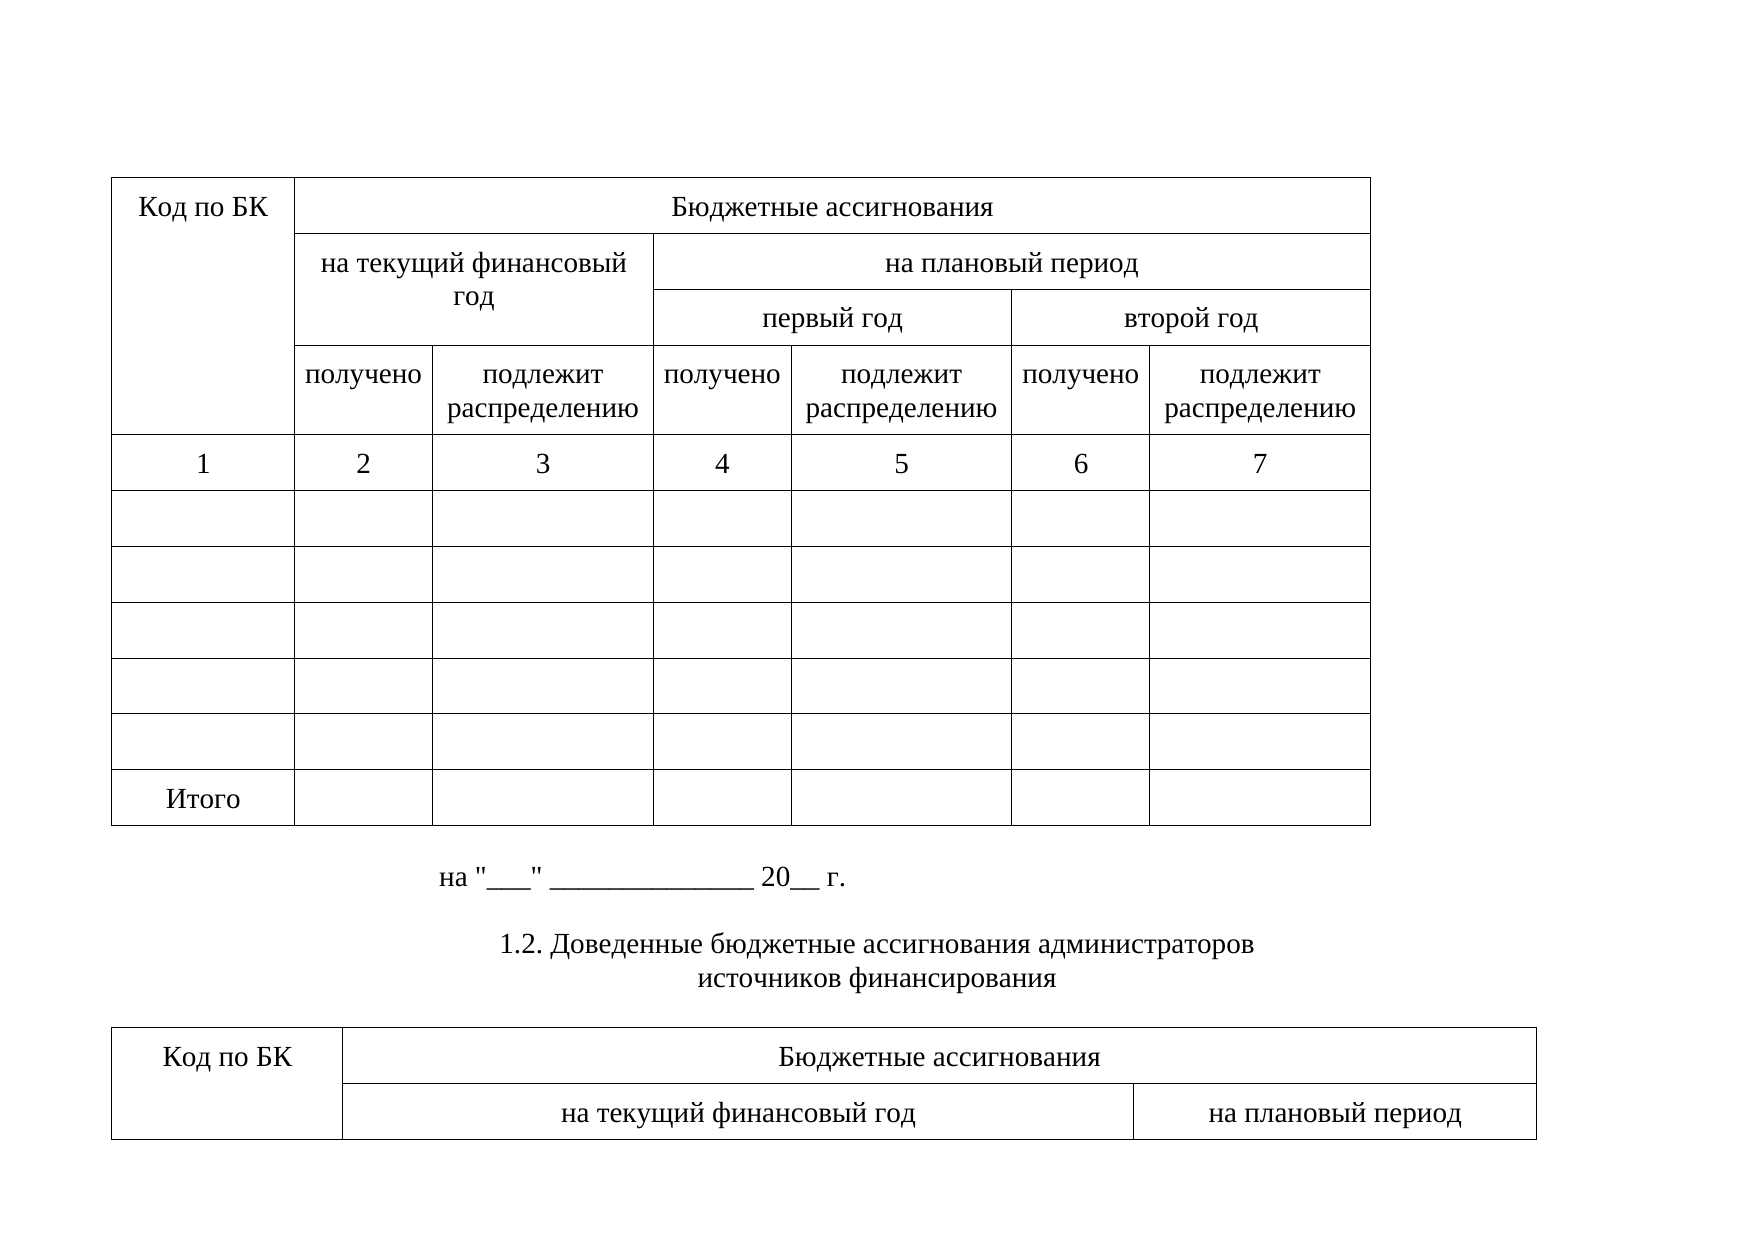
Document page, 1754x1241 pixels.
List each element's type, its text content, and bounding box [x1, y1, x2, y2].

table_cell [654, 659, 791, 713]
table_cell получено [1012, 346, 1149, 434]
table_cell [1150, 659, 1370, 713]
table_cell [295, 770, 432, 825]
table_cell [654, 603, 791, 657]
table_cell [112, 714, 294, 769]
table_header Бюджетные ассигнования [343, 1028, 1536, 1083]
table_cell [654, 770, 791, 825]
table_cell на плановый период [1134, 1084, 1536, 1139]
text источников финансирования [118, 960, 1636, 994]
table_cell 6 [1012, 435, 1149, 490]
table_cell 3 [433, 435, 653, 490]
table_cell 1 [112, 435, 294, 490]
table_cell [112, 547, 294, 602]
table_cell [654, 714, 791, 769]
table_cell [654, 491, 791, 546]
table_cell на текущий финансовый год [295, 234, 653, 345]
table_cell [295, 659, 432, 713]
table_cell [792, 491, 1011, 546]
table_header Код по БК [112, 1028, 342, 1139]
text 1.2. Доведенные бюджетные ассигнования администраторов [118, 927, 1636, 960]
table_cell [295, 547, 432, 602]
table_header Бюджетные ассигнования [295, 178, 1370, 233]
table_cell [433, 770, 653, 825]
table_cell 4 [654, 435, 791, 490]
table_cell [112, 659, 294, 713]
table_cell 2 [295, 435, 432, 490]
table_cell [1012, 491, 1149, 546]
table_cell [1012, 547, 1149, 602]
table_cell [1012, 770, 1149, 825]
table_cell получено [654, 346, 791, 434]
table_cell [1012, 659, 1149, 713]
table_cell подлежит распределению [433, 346, 653, 434]
table_cell [1150, 770, 1370, 825]
table_header Код по БК [112, 178, 294, 434]
table_cell подлежит распределению [792, 346, 1011, 434]
table_cell [1150, 714, 1370, 769]
table_cell [1150, 603, 1370, 657]
table_cell [112, 491, 294, 546]
table_cell на текущий финансовый год [343, 1084, 1133, 1139]
table_cell [433, 714, 653, 769]
table_cell на плановый период [654, 234, 1370, 289]
table_cell [1012, 603, 1149, 657]
table_cell [1150, 547, 1370, 602]
table_cell [1012, 714, 1149, 769]
table_cell [792, 714, 1011, 769]
table_cell [433, 603, 653, 657]
table_cell [295, 714, 432, 769]
table_cell [792, 770, 1011, 825]
table_cell [295, 603, 432, 657]
table_cell [112, 603, 294, 657]
table_cell подлежит распределению [1150, 346, 1370, 434]
table_cell 5 [792, 435, 1011, 490]
table_cell второй год [1012, 290, 1370, 345]
table_cell [654, 547, 791, 602]
table_cell [433, 547, 653, 602]
table_cell Итого [112, 770, 294, 825]
table_cell первый год [654, 290, 1011, 345]
table_cell [792, 547, 1011, 602]
table_cell 7 [1150, 435, 1370, 490]
table_cell [433, 659, 653, 713]
text на "___" ______________ 20__ г. [118, 859, 1636, 893]
table_cell [295, 491, 432, 546]
table_cell получено [295, 346, 432, 434]
table_cell [1150, 491, 1370, 546]
table_cell [792, 659, 1011, 713]
table_cell [792, 603, 1011, 657]
table_cell [433, 491, 653, 546]
